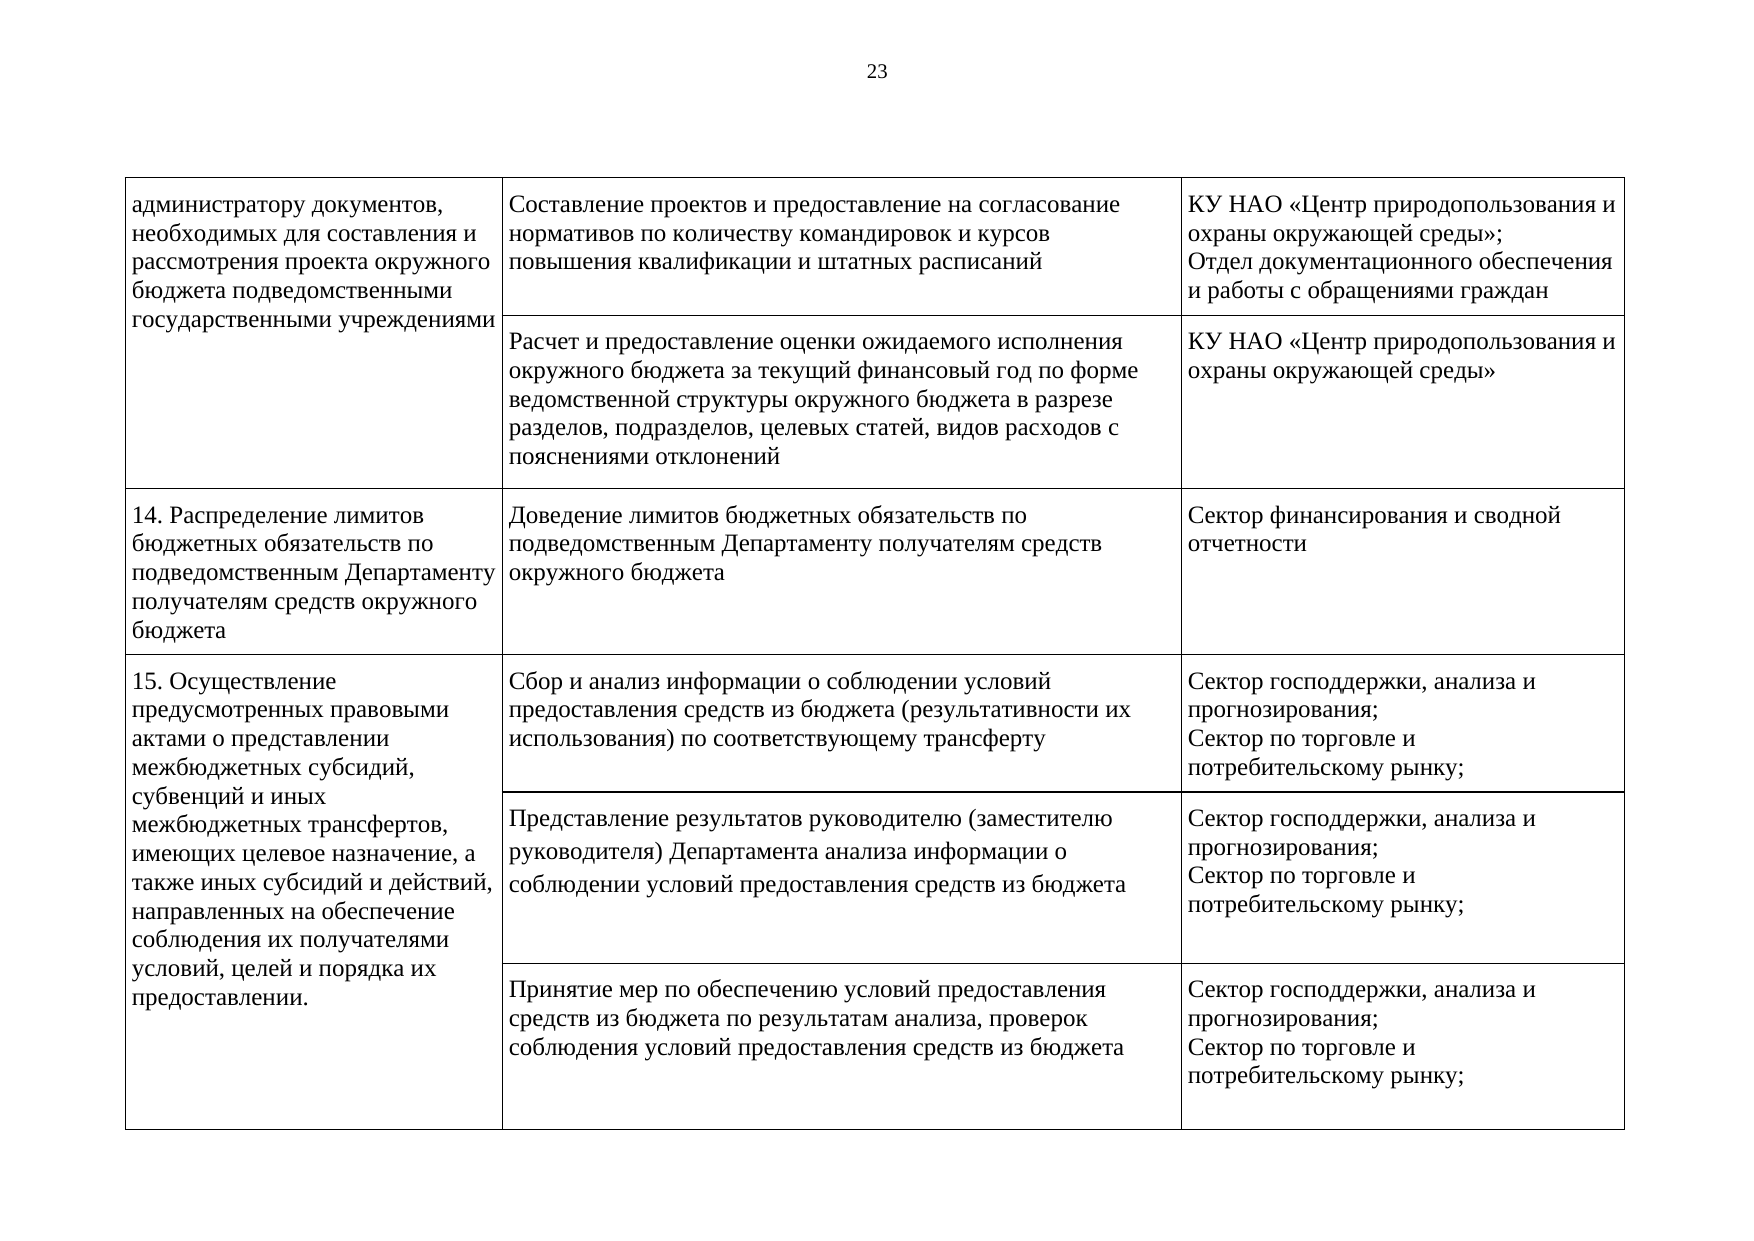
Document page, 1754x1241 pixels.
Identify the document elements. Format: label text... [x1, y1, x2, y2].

table_cell Сектор господдержки, анализа и прогнозирования; Сектор по торговле и потребительскому рынку; [1182, 964, 1624, 1128]
table_cell Сбор и анализ информации о соблюдении условий предоставления средств из бюджета (результативности их использования) по соответствующему трансферту [503, 655, 1181, 791]
table_cell Принятие мер по обеспечению условий предоставления средств из бюджета по результатам анализа, проверок соблюдения условий предоставления средств из бюджета [503, 964, 1181, 1128]
table_cell Доведение лимитов бюджетных обязательств по подведомственным Департаменту получателям средств окружного бюджета [503, 489, 1181, 654]
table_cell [126, 178, 502, 488]
table_cell КУ НАО «Центр природопользования и охраны окружающей среды» [1182, 316, 1624, 488]
table_cell Представление результатов руководителю (заместителю руководителя) Департамента анализа информации о соблюдении условий предоставления средств из бюджета [503, 793, 1181, 962]
table_cell Расчет и предоставление оценки ожидаемого исполнения окружного бюджета за текущий финансовый год по форме ведомственной структуры окружного бюджета в разрезе разделов, подразделов, целевых статей, видов расходов с пояснениями отклонений [503, 316, 1181, 488]
table_cell Сектор господдержки, анализа и прогнозирования; Сектор по торговле и потребительскому рынку; [1182, 793, 1624, 962]
table_cell КУ НАО «Центр природопользования и охраны окружающей среды»; Отдел документационного обеспечения и работы с обращениями граждан [1182, 178, 1624, 314]
table_cell Сектор господдержки, анализа и прогнозирования; Сектор по торговле и потребительскому рынку; [1182, 655, 1624, 791]
table_cell 15. Осуществление предусмотренных правовыми актами о представлении межбюджетных субсидий, субвенций и иных межбюджетных трансфертов, имеющих целевое назначение, а также иных субсидий и действий, направленных на обеспечение соблюдения их получателями условий, целей и порядка их предоставлении. [126, 655, 502, 1128]
table_cell 14. Распределение лимитов бюджетных обязательств по подведомственным Департаменту получателям средств окружного бюджета [126, 489, 502, 654]
table_cell Сектор финансирования и сводной отчетности [1182, 489, 1624, 654]
table_cell Составление проектов и предоставление на согласование нормативов по количеству командировок и курсов повышения квалификации и штатных расписаний [503, 178, 1181, 314]
